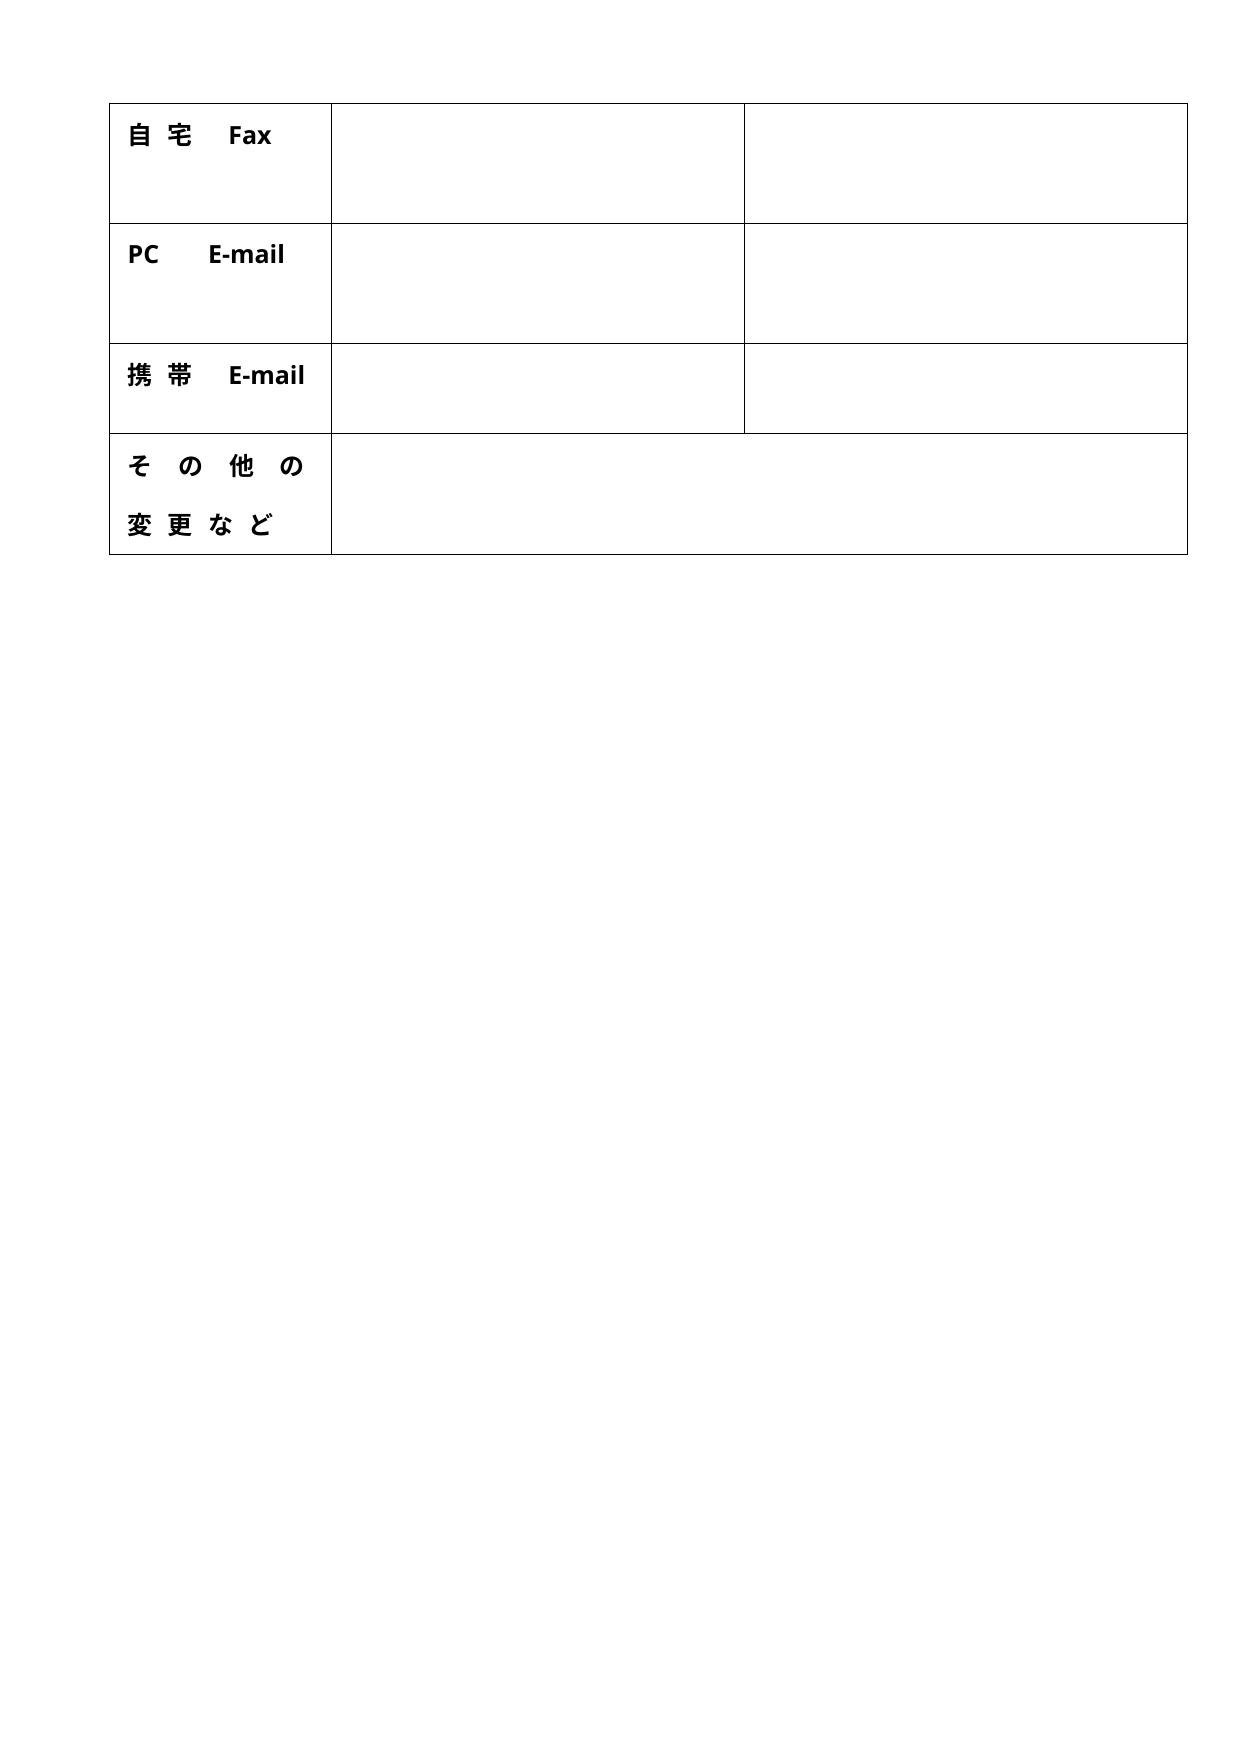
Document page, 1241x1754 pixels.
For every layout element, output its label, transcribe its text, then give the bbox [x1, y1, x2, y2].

table_cell [332, 104, 744, 223]
table_cell 携帯 E-mail [110, 344, 331, 433]
table_cell [332, 434, 1187, 553]
table_cell [745, 104, 1187, 223]
table_cell [332, 224, 744, 343]
table_cell その他の変更など [110, 434, 331, 553]
table_cell 自宅 Fax [110, 104, 331, 223]
table_cell [745, 344, 1187, 433]
table_cell [332, 344, 744, 433]
table_cell PC E-mail [110, 224, 331, 343]
table_cell [745, 224, 1187, 343]
